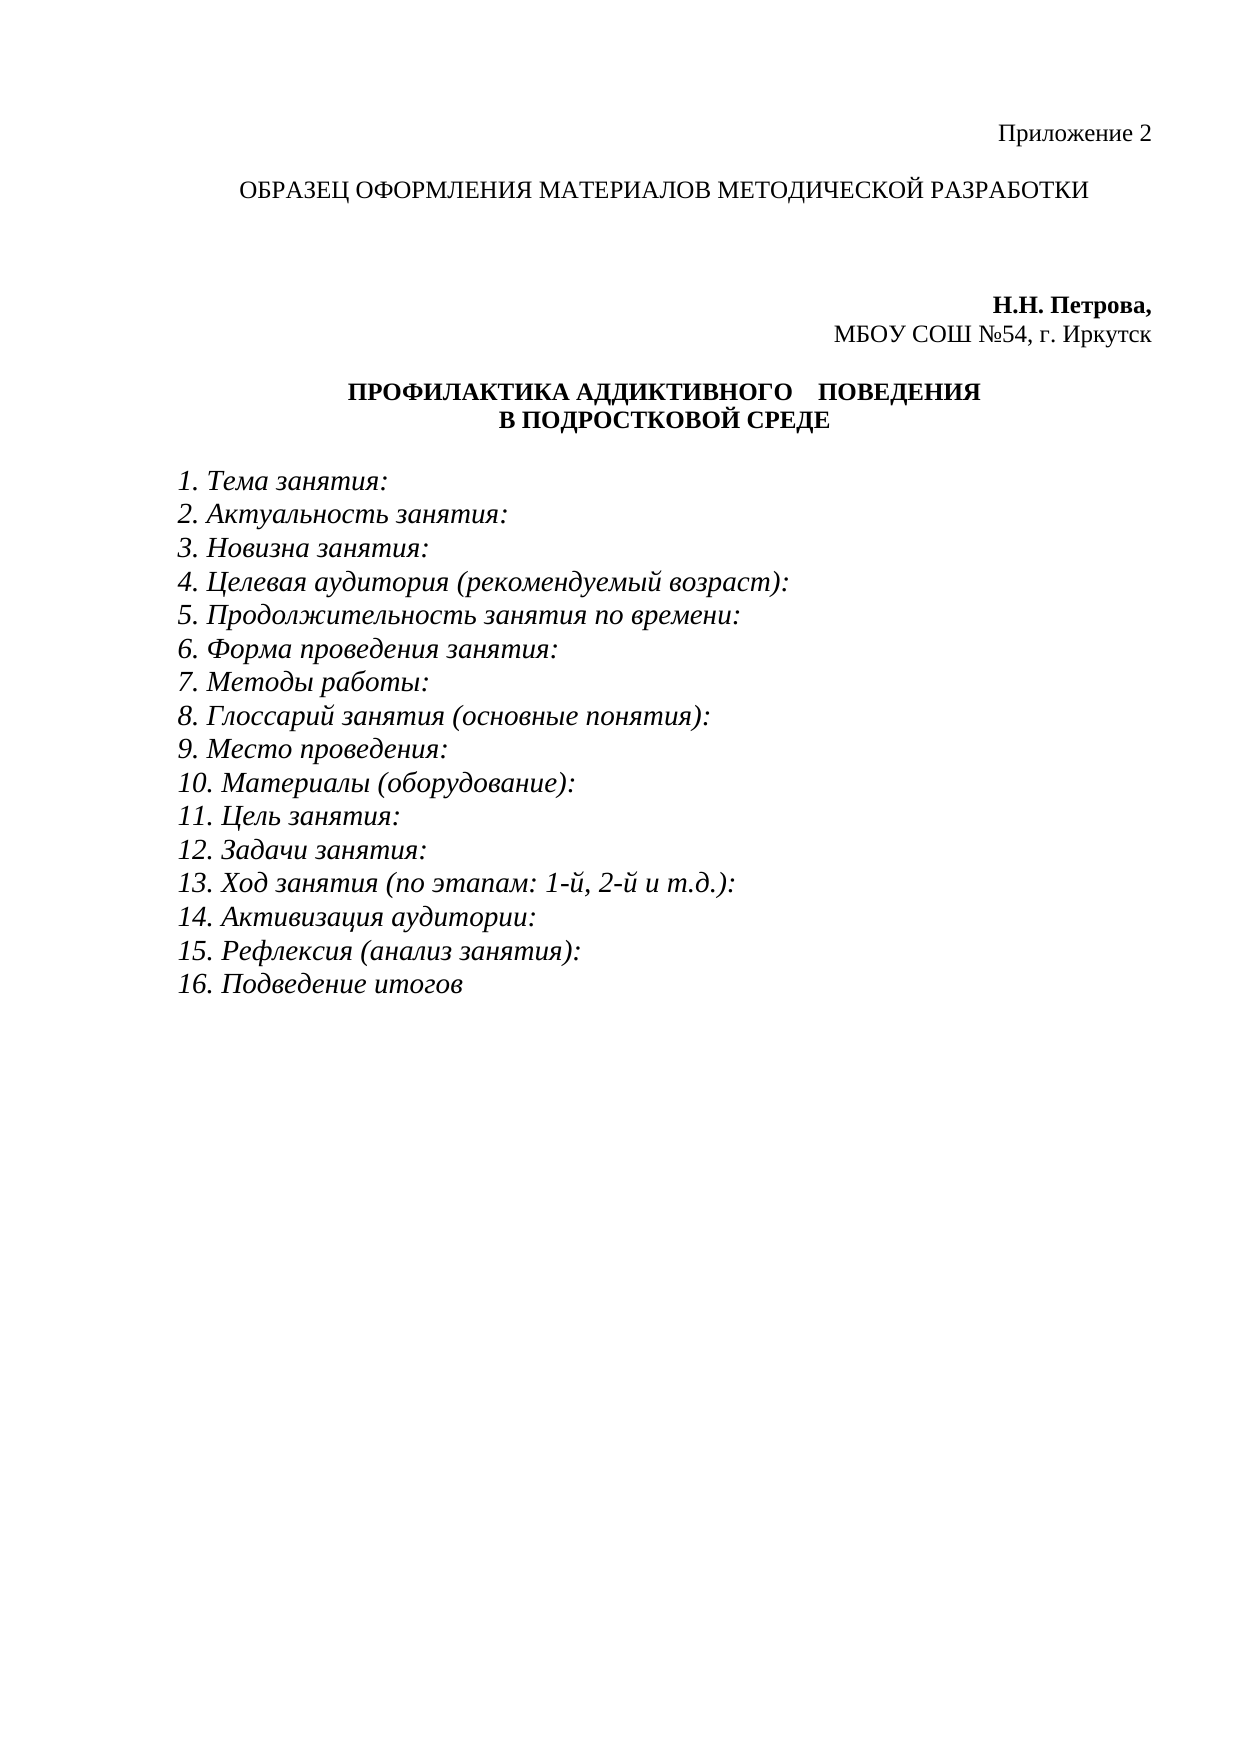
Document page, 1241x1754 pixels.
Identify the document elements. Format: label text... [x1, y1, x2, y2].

text 15. Рефлексия (анализ занятия): [177, 933, 1152, 966]
text 6. Форма проведения занятия: [177, 631, 1152, 664]
text Приложение 2 [177, 118, 1152, 147]
text 3. Новизна занятия: [177, 530, 1152, 564]
text 12. Задачи занятия: [177, 832, 1152, 866]
text 14. Активизация аудитории: [177, 899, 1152, 933]
text Н.Н. Петрова, [177, 291, 1152, 319]
text 16. Подведение итогов [177, 966, 1152, 1000]
text 7. Методы работы: [177, 664, 1152, 698]
text 1. Тема занятия: [177, 463, 1152, 497]
text 13. Ход занятия (по этапам: 1-й, 2-й и т.д.): [177, 866, 1152, 899]
text 8. Глоссарий занятия (основные понятия): [177, 698, 1152, 731]
text 2. Актуальность занятия: [177, 497, 1152, 530]
text 10. Материалы (оборудование): [177, 765, 1152, 798]
text ОБРАЗЕЦ ОФОРМЛЕНИЯ МАТЕРИАЛОВ МЕТОДИЧЕСКОЙ РАЗРАБОТКИ [177, 176, 1152, 204]
text 5. Продолжительность занятия по времени: [177, 597, 1152, 631]
text 4. Целевая аудитория (рекомендуемый возраст): [177, 564, 1152, 597]
text МБОУ СОШ №54, г. Иркутск [177, 319, 1152, 348]
text ПРОФИЛАКТИКА АДДИКТИВНОГО ПОВЕДЕНИЯ [177, 377, 1152, 406]
text В ПОДРОСТКОВОЙ СРЕДЕ [177, 406, 1152, 434]
text 9. Место проведения: [177, 731, 1152, 765]
text 11. Цель занятия: [177, 798, 1152, 832]
